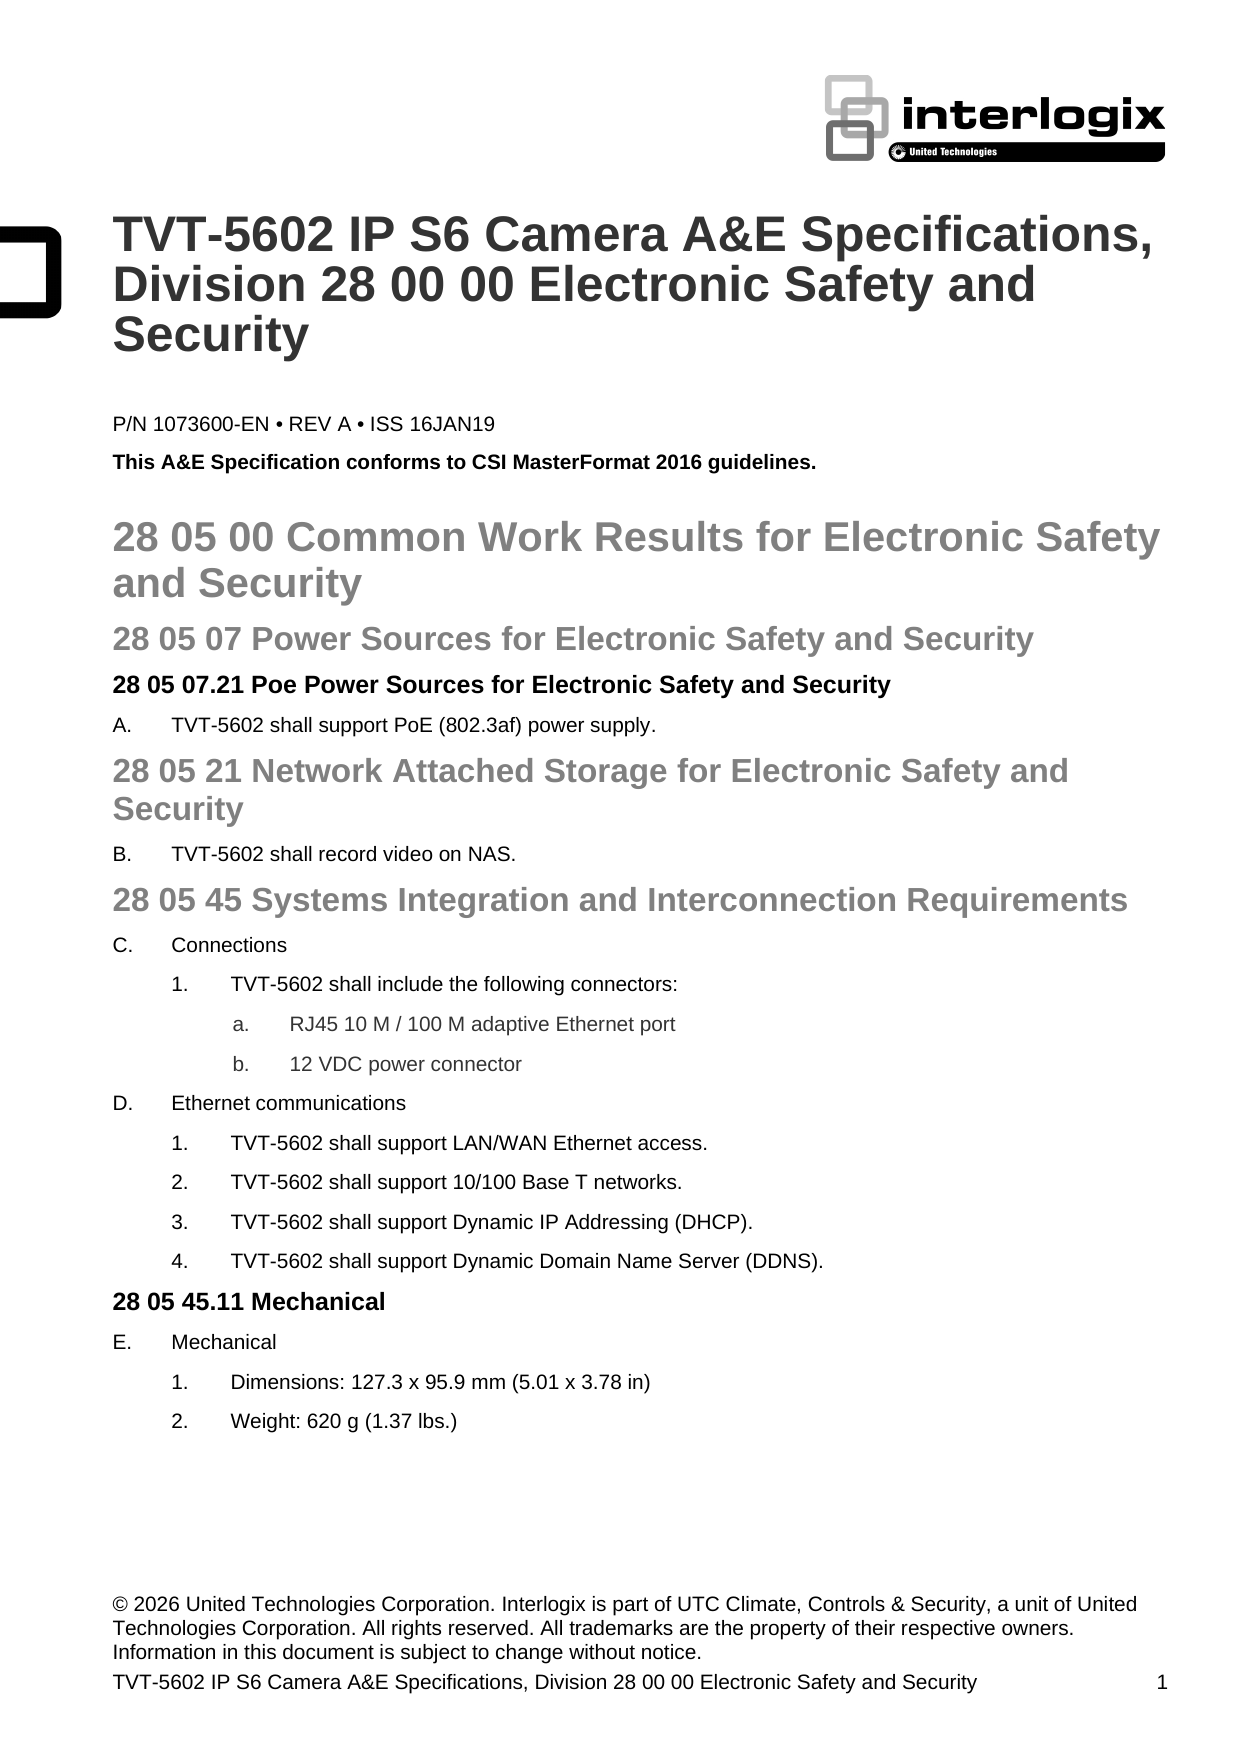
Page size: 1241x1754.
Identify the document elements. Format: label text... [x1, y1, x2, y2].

text 28 05 07 Power Sources for Electronic Safety and Security [112, 619, 1165, 657]
subtitle RJ45 10 M / 100 M adaptive Ethernet port [232, 1010, 1165, 1037]
text 28 05 45 Systems Integration and Interconnection Requirements [112, 879, 1165, 918]
text 28 05 21 Network Attached Storage for Electronic Safety and Security [112, 751, 1165, 827]
picture [824, 75, 1166, 162]
subtitle TVT-5602 shall support 10/100 Base T networks. [171, 1168, 1165, 1195]
text TVT-5602 IP S6 Camera A&E Specifications, Division 28 00 00 Electronic Safety and Security [112, 212, 1165, 362]
subtitle TVT-5602 shall support PoE (802.3af) power supply. [112, 711, 1165, 738]
subtitle Dimensions: 127.3 x 95.9 mm (5.01 x 3.78 in) [171, 1368, 1165, 1395]
text 28 05 45.11 Mechanical [112, 1287, 1165, 1316]
subtitle Mechanical [112, 1328, 1165, 1355]
subtitle TVT-5602 shall support LAN/WAN Ethernet access. [171, 1128, 1165, 1156]
subtitle TVT-5602 shall support Dynamic Domain Name Server (DDNS). [171, 1247, 1165, 1274]
text 28 05 00 Common Work Results for Electronic Safety and Security [112, 515, 1165, 606]
subtitle Ethernet communications [112, 1089, 1165, 1116]
subtitle TVT-5602 shall support Dynamic IP Addressing (DHCP). [171, 1208, 1165, 1235]
subtitle 12 VDC power connector [232, 1049, 1165, 1076]
subtitle Weight: 620 g (1.37 lbs.) [171, 1407, 1165, 1434]
text This A&E Specification conforms to CSI MasterFormat 2016 guidelines. [112, 448, 1165, 475]
picture [0, 223, 62, 322]
subtitle TVT-5602 shall include the following connectors: [171, 970, 1165, 997]
subtitle TVT-5602 shall record video on NAS. [112, 840, 1165, 867]
text 28 05 07.21 Poe Power Sources for Electronic Safety and Security [112, 670, 1165, 698]
text P/N 1073600-EN • REV A • ISS 16JAN19 [112, 412, 1165, 436]
subtitle Connections [112, 931, 1165, 958]
